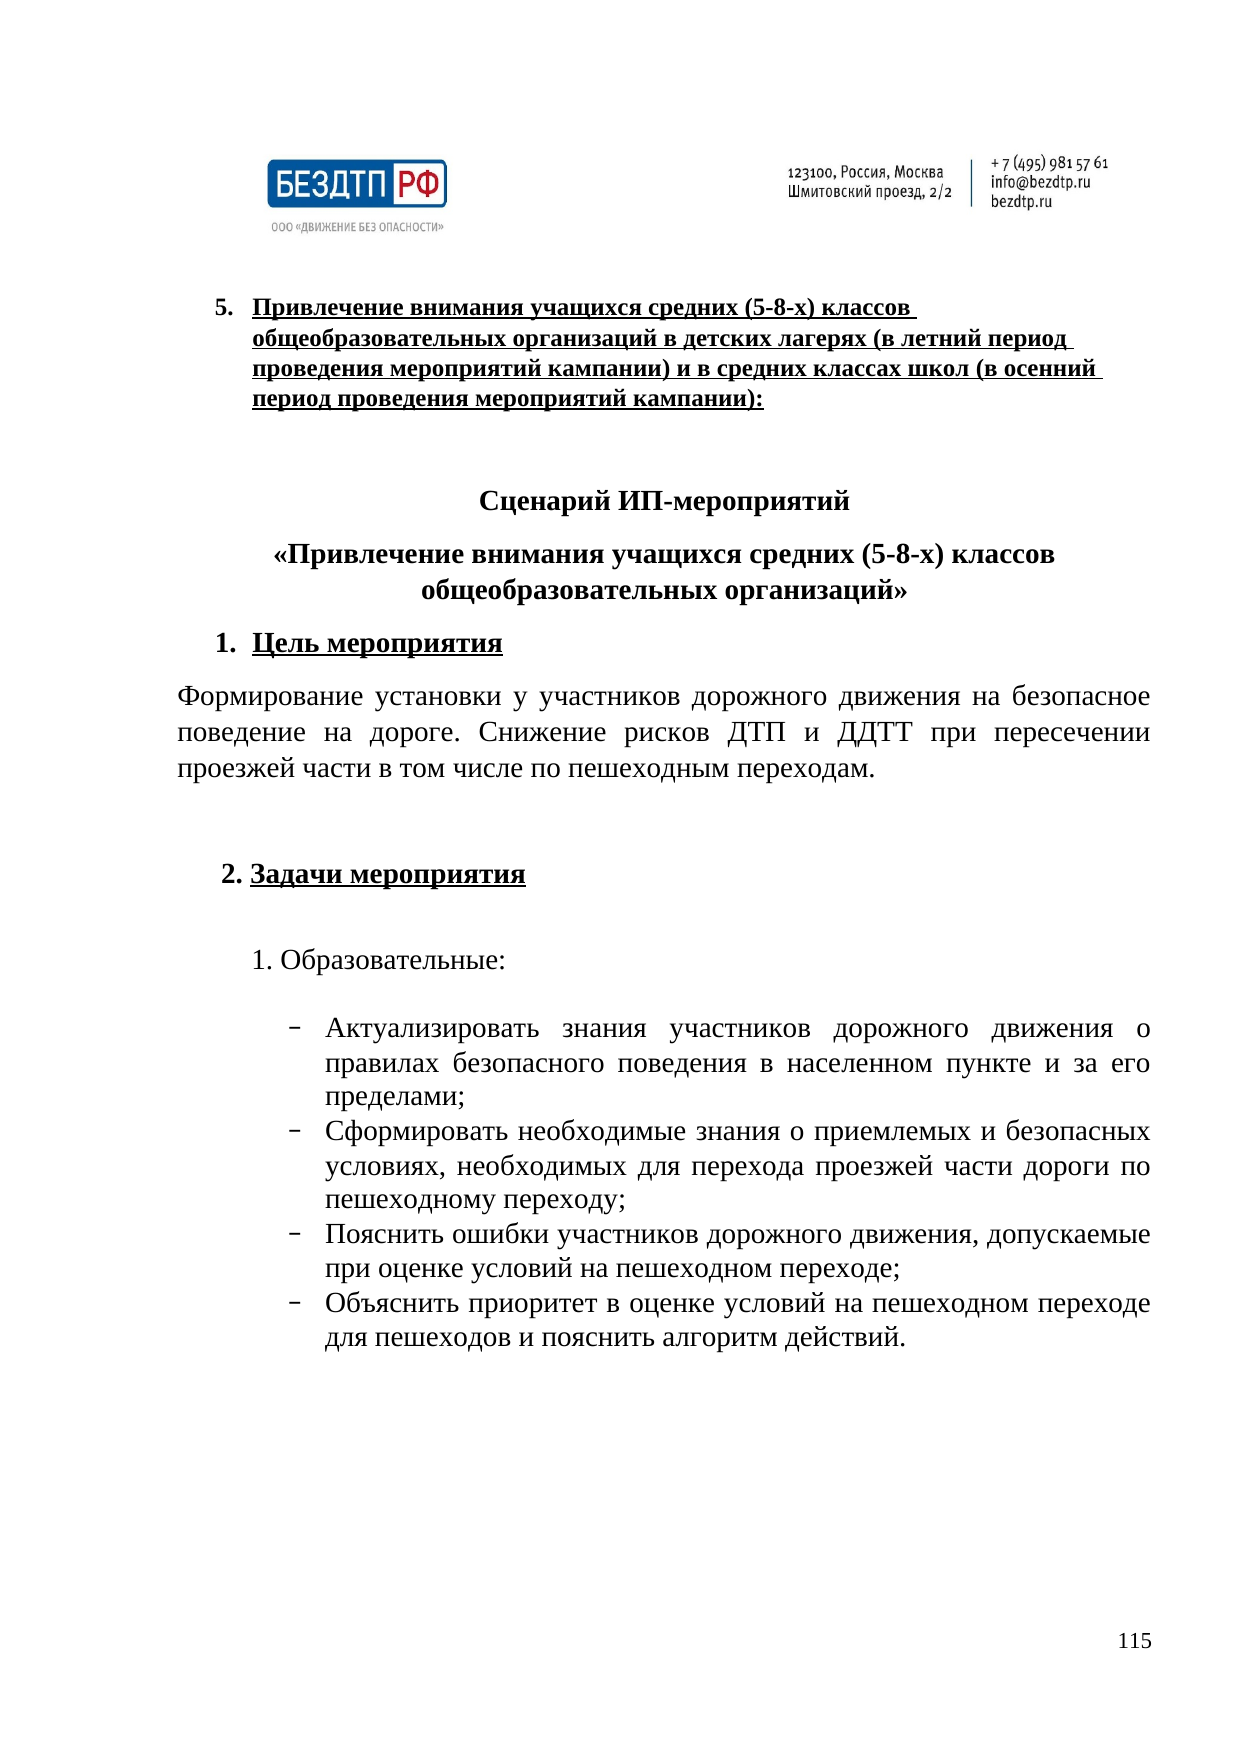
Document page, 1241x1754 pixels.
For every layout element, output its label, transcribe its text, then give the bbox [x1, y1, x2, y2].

list Сформировать необходимые знания о приемлемых и безопасных условиях, необходимых для перехода проезжей части дороги по пешеходному переходу; [287, 1112, 1152, 1215]
list Цель мероприятия [214, 625, 1152, 659]
list Актуализировать знания участников дорожного движения о правилах безопасного поведения в населенном пункте и за его пределами; [287, 1009, 1152, 1112]
text 2. Задачи мероприятия [162, 856, 1152, 889]
list Объяснить приоритет в оценке условий на пешеходном переходе для пешеходов и пояснить алгоритм действий. [287, 1284, 1152, 1353]
text Сценарий ИП-мероприятий [177, 483, 1152, 517]
text Формирование установки у участников дорожного движения на безопасное поведение на дороге. Снижение рисков ДТП и ДДТТ при пересечении проезжей части в том числе по пешеходным переходам. [177, 678, 1152, 784]
text 1. Образовательные: [177, 942, 1152, 976]
list Привлечение внимания учащихся средних (5-8-х) классов общеобразовательных организаций в детских лагерях (в летний период проведения мероприятий кампании) и в средних классах школ (в осенний период проведения мероприятий кампании): [214, 293, 1152, 412]
picture [177, 73, 1152, 293]
list Пояснить ошибки участников дорожного движения, допускаемые при оценке условий на пешеходном переходе; [287, 1215, 1152, 1284]
text «Привлечение внимания учащихся средних (5-8-х) классов общеобразовательных организаций» [177, 536, 1152, 606]
